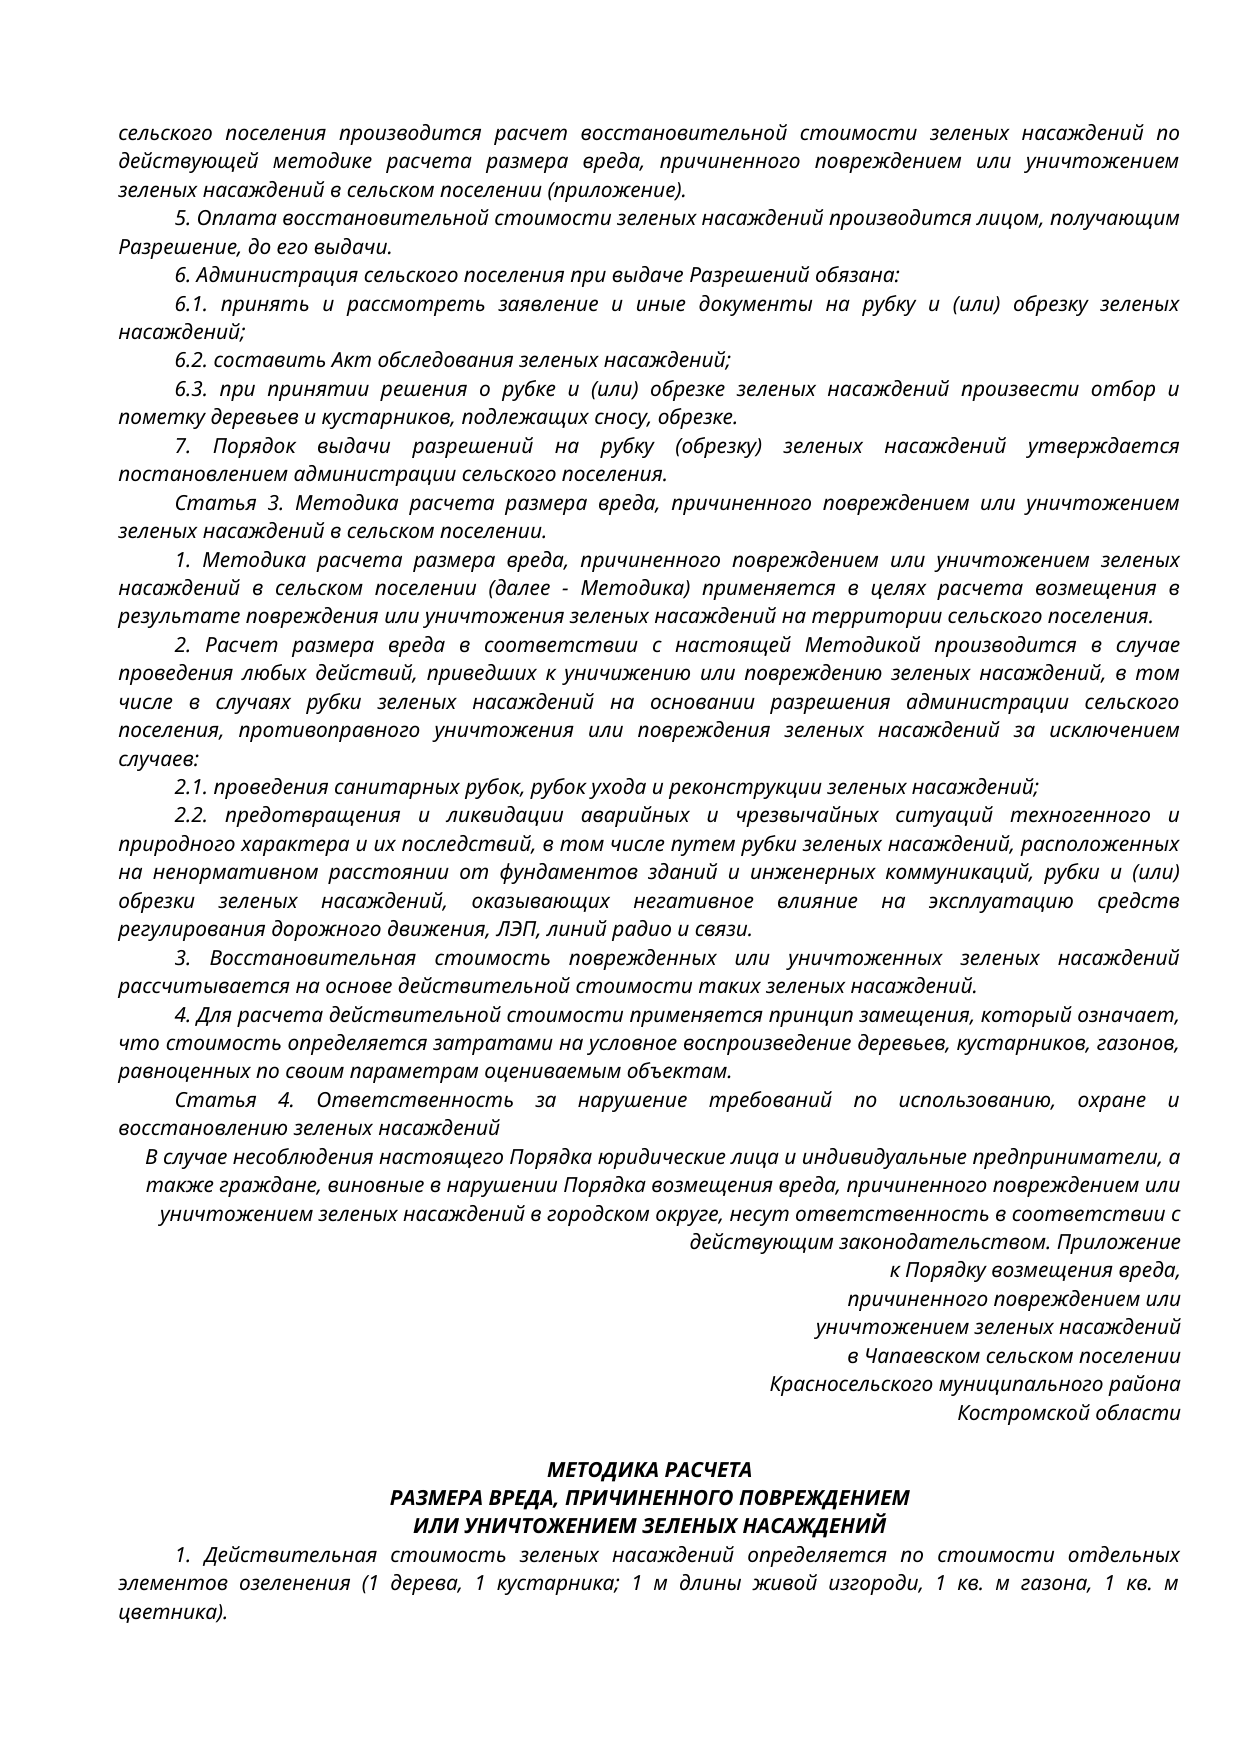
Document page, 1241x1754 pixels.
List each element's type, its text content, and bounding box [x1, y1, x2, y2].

text 2. Расчет размера вреда в соответствии с настоящей Методикой производится в случае проведения любых действий, приведших к уничижению или повреждению зеленых насаждений, в том числе в случаях рубки зеленых насаждений на основании разрешения администрации сельского поселения, противоправного уничтожения или повреждения зеленых насаждений за исключением случаев: [118, 630, 1181, 772]
text Статья 4. Ответственность за нарушение требований по использованию, охране и восстановлению зеленых насаждений [118, 1085, 1181, 1142]
title РАЗМЕРА ВРЕДА, ПРИЧИНЕННОГО ПОВРЕЖДЕНИЕМ [118, 1483, 1181, 1512]
text 5. Оплата восстановительной стоимости зеленых насаждений производится лицом, получающим Разрешение, до его выдачи. [118, 203, 1181, 260]
text 6.2. составить Акт обследования зеленых насаждений; [118, 346, 1181, 374]
text в Чапаевском сельском поселении [118, 1341, 1181, 1369]
text 3. Восстановительная стоимость поврежденных или уничтоженных зеленых насаждений рассчитывается на основе действительной стоимости таких зеленых насаждений. [118, 943, 1181, 1000]
text 2.1. проведения санитарных рубок, рубок ухода и реконструкции зеленых насаждений; [118, 772, 1181, 801]
text Костромской области [118, 1398, 1181, 1426]
text В случае несоблюдения настоящего Порядка юридические лица и индивидуальные предприниматели, а также граждане, виновные в нарушении Порядка возмещения вреда, причиненного повреждением или уничтожением зеленых насаждений в городском округе, несут ответственность в соответствии с действующим законодательством. Приложение [118, 1142, 1181, 1256]
title ИЛИ УНИЧТОЖЕНИЕМ ЗЕЛЕНЫХ НАСАЖДЕНИЙ [118, 1512, 1181, 1540]
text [118, 118, 1181, 203]
text уничтожением зеленых насаждений [118, 1312, 1181, 1341]
text причиненного повреждением или [118, 1284, 1181, 1312]
text Красносельского муниципального района [118, 1369, 1181, 1398]
text 7. Порядок выдачи разрешений на рубку (обрезку) зеленых насаждений утверждается постановлением администрации сельского поселения. [118, 431, 1181, 488]
text к Порядку возмещения вреда, [118, 1256, 1181, 1284]
text 4. Для расчета действительной стоимости применяется принцип замещения, который означает, что стоимость определяется затратами на условное воспроизведение деревьев, кустарников, газонов, равноценных по своим параметрам оцениваемым объектам. [118, 1000, 1181, 1085]
text 2.2. предотвращения и ликвидации аварийных и чрезвычайных ситуаций техногенного и природного характера и их последствий, в том числе путем рубки зеленых насаждений, расположенных на ненормативном расстоянии от фундаментов зданий и инженерных коммуникаций, рубки и (или) обрезки зеленых насаждений, оказывающих негативное влияние на эксплуатацию средств регулирования дорожного движения, ЛЭП, линий радио и связи. [118, 801, 1181, 943]
text 1. Действительная стоимость зеленых насаждений определяется по стоимости отдельных элементов озеленения (1 дерева, 1 кустарника; 1 м длины живой изгороди, 1 кв. м газона, 1 кв. м цветника). [118, 1540, 1181, 1625]
text 6. Администрация сельского поселения при выдаче Разрешений обязана: [118, 260, 1181, 289]
text Статья 3. Методика расчета размера вреда, причиненного повреждением или уничтожением зеленых насаждений в сельском поселении. [118, 488, 1181, 545]
text 6.3. при принятии решения о рубке и (или) обрезке зеленых насаждений произвести отбор и пометку деревьев и кустарников, подлежащих сносу, обрезке. [118, 374, 1181, 431]
title МЕТОДИКА РАСЧЕТА [118, 1455, 1181, 1483]
text 1. Методика расчета размера вреда, причиненного повреждением или уничтожением зеленых насаждений в сельском поселении (далее - Методика) применяется в целях расчета возмещения в результате повреждения или уничтожения зеленых насаждений на территории сельского поселения. [118, 545, 1181, 630]
text 6.1. принять и рассмотреть заявление и иные документы на рубку и (или) обрезку зеленых насаждений; [118, 289, 1181, 346]
